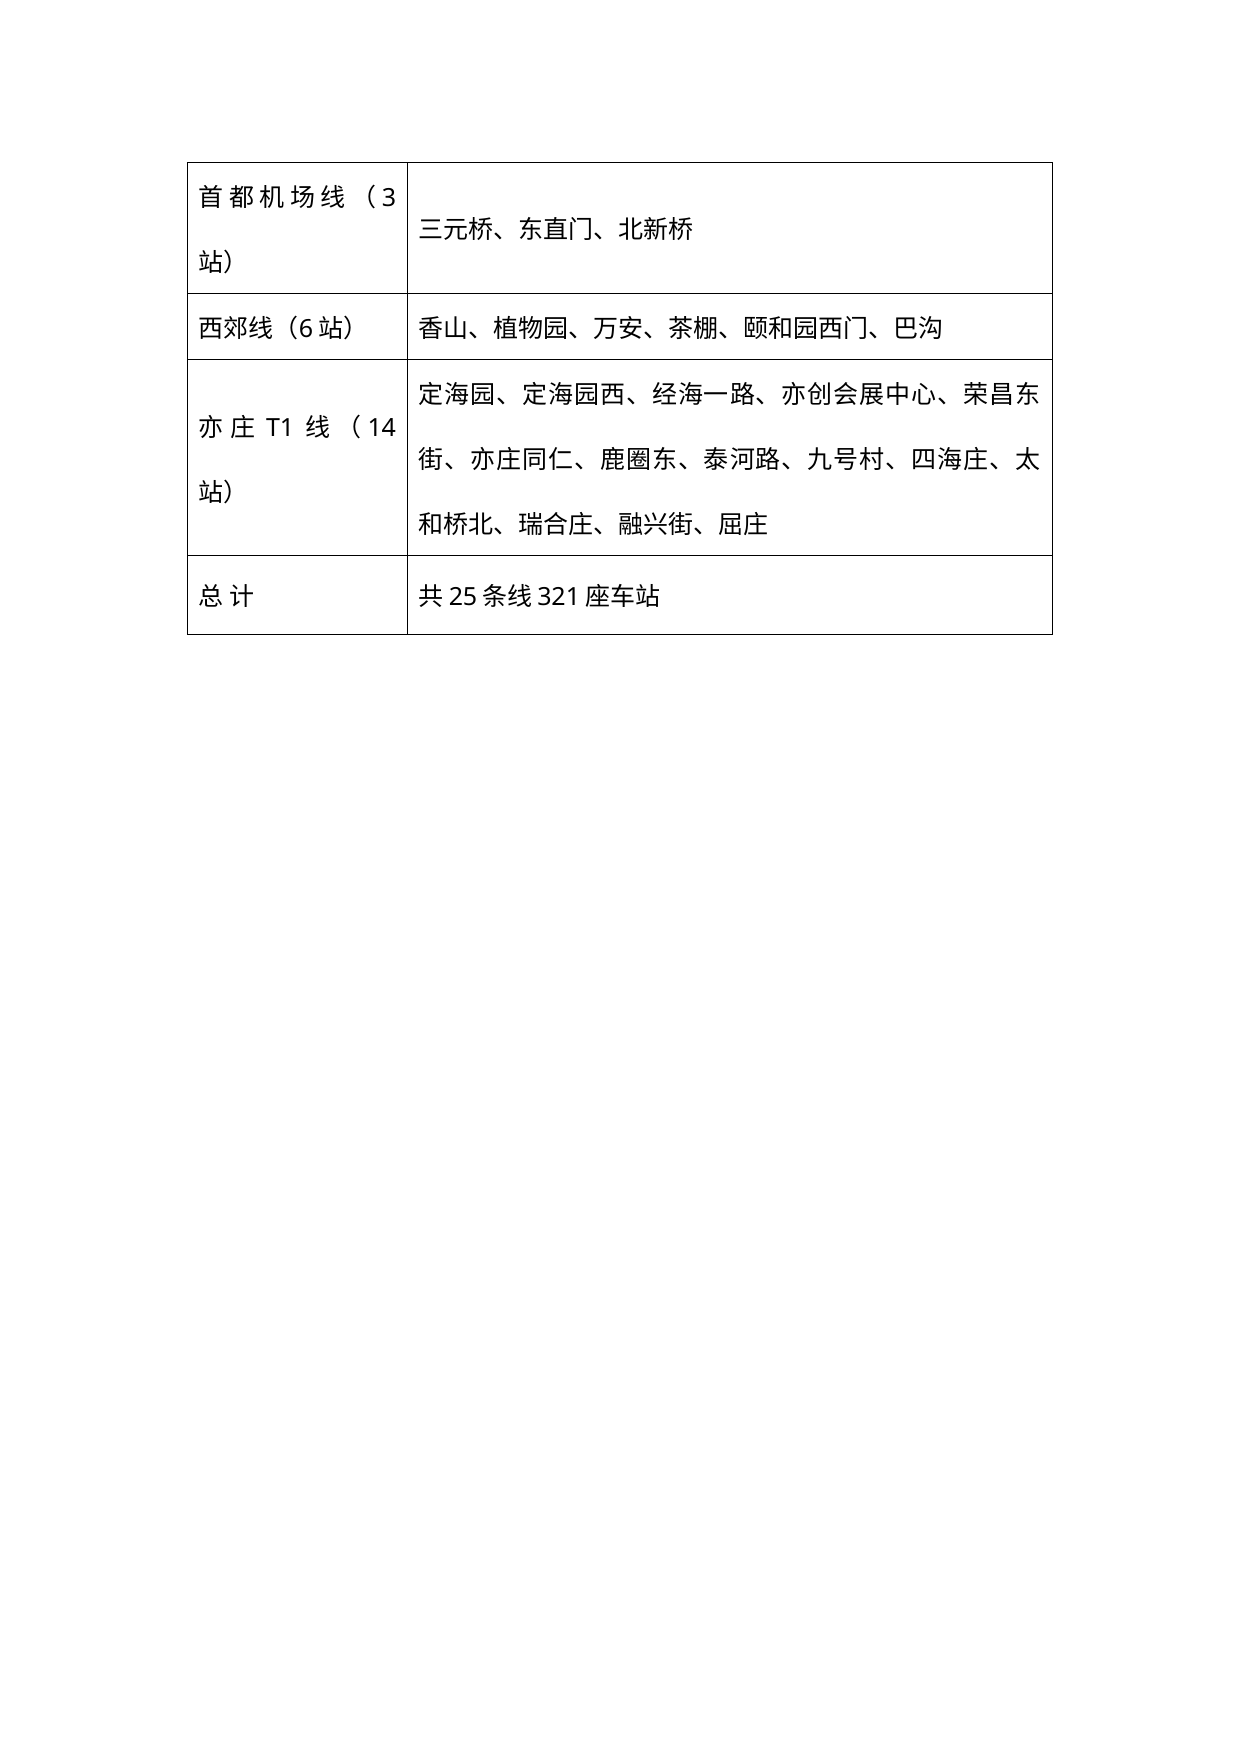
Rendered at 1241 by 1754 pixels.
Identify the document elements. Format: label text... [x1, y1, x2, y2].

table_cell 香山、植物园、万安、茶棚、颐和园西门、巴沟 [408, 294, 1052, 359]
table_cell 共25条线321座车站 [408, 556, 1052, 634]
table_cell 定海园、定海园西、经海一路、亦创会展中心、荣昌东街、亦庄同仁、鹿圈东、泰河路、九号村、四海庄、太和桥北、瑞合庄、融兴街、屈庄 [408, 360, 1052, 555]
table_cell 首都机场线（3站） [188, 163, 407, 293]
table_cell 西郊线（6站） [188, 294, 407, 359]
table_cell 三元桥、东直门、北新桥 [408, 163, 1052, 293]
table_cell 总 计 [188, 556, 407, 634]
table_cell 亦庄T1线（14站） [188, 360, 407, 555]
